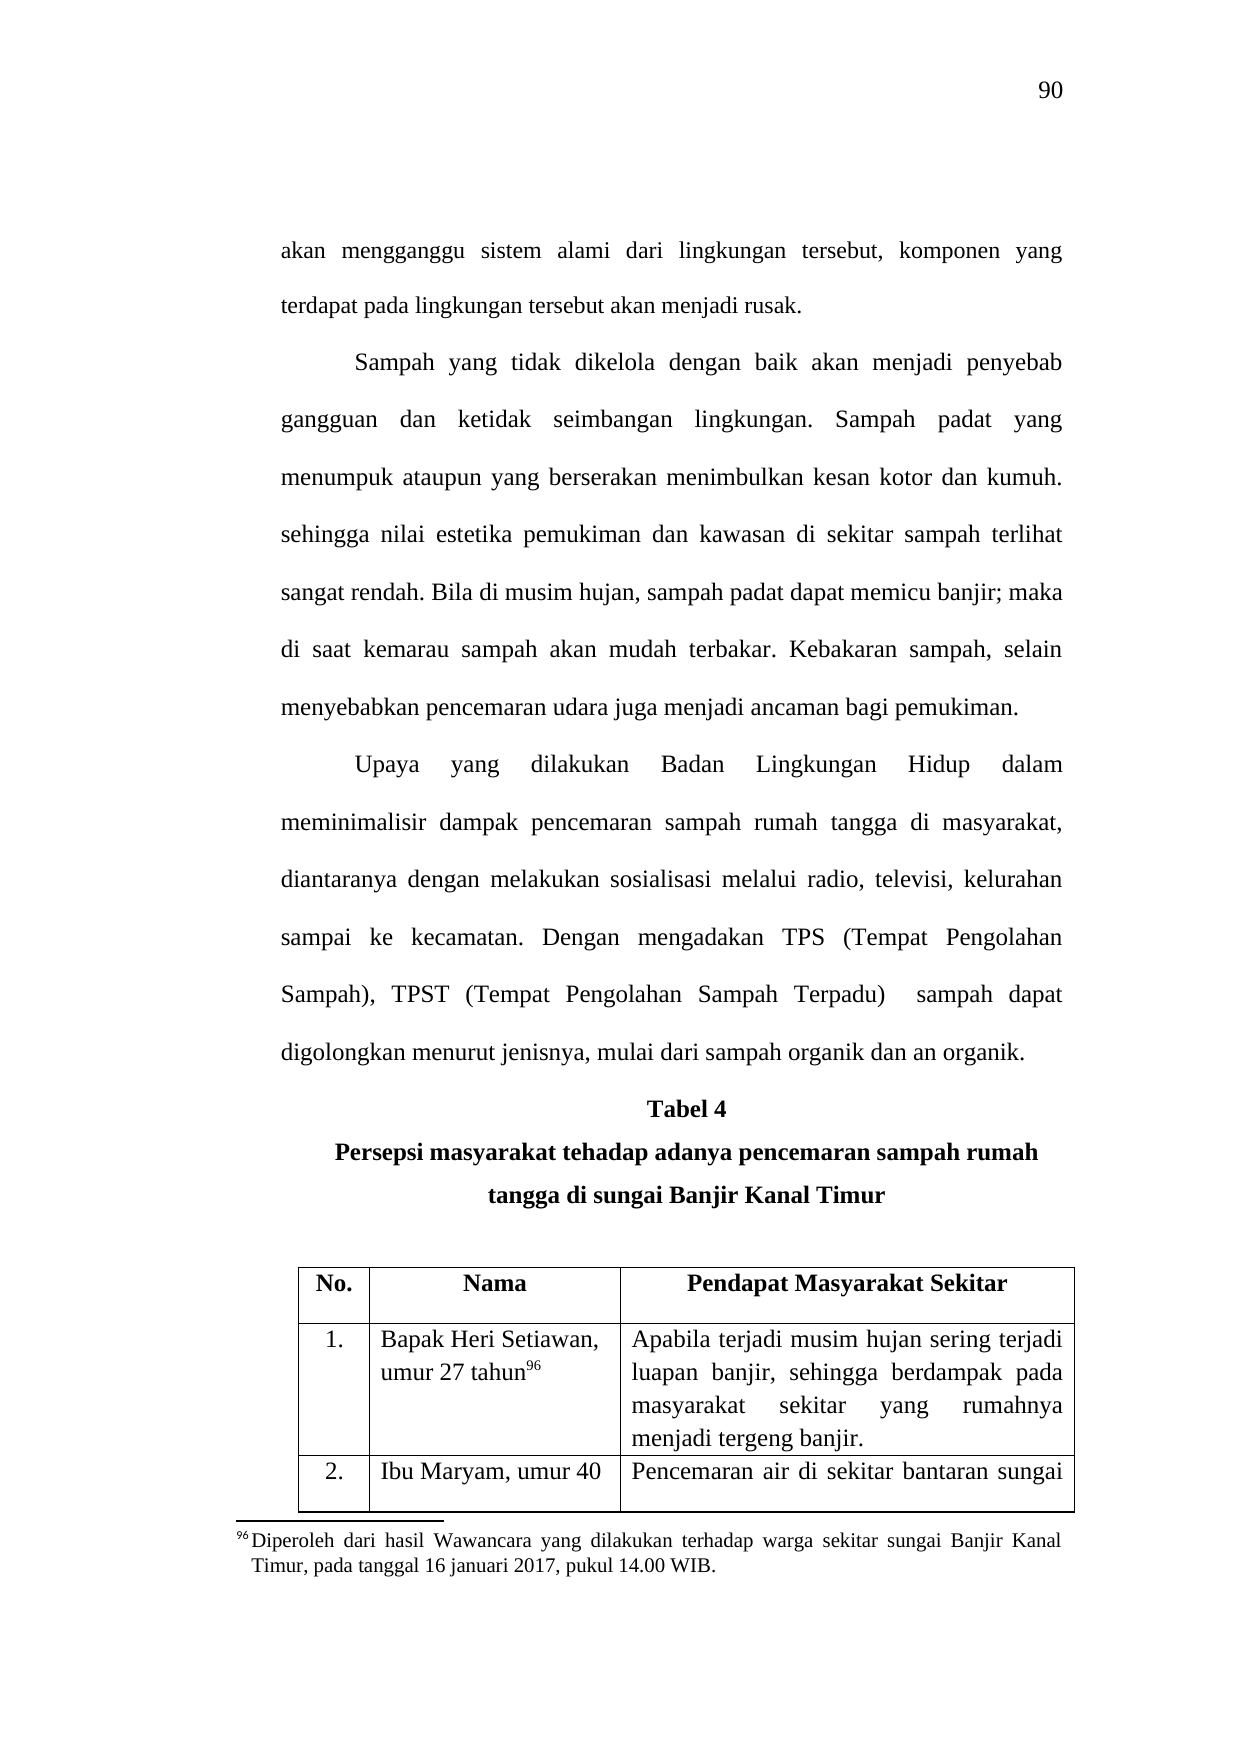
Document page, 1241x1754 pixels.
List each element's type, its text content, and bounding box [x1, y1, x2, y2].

table_cell Apabila terjadi musim hujan sering terjadi luapan banjir, sehingga berdampak pada masyarakat sekitar yang rumahnya menjadi tergeng banjir. [621, 1324, 1074, 1455]
text Sampah yang tidak dikelola dengan baik akan menjadi penyebab gangguan dan ketidak seimbangan lingkungan. Sampah padat yang menumpuk ataupun yang berserakan menimbulkan kesan kotor dan kumuh. sehingga nilai estetika pemukiman dan kawasan di sekitar sampah terlihat sangat rendah. Bila di musim hujan, sampah padat dapat memicu banjir; maka di saat kemarau sampah akan mudah terbakar. Kebakaran sampah, selain menyebabkan pencemaran udara juga menjadi ancaman bagi pemukiman. [281, 347, 1063, 720]
table_cell Bapak Heri Setiawan, umur 27 tahun [370, 1324, 620, 1455]
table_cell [370, 1456, 620, 1511]
table_header Pendapat Masyarakat Sekitar [621, 1268, 1074, 1323]
text Tabel 4 [310, 1094, 1063, 1123]
table_cell 1. [299, 1324, 369, 1455]
table_header Nama [370, 1268, 620, 1323]
table_header No. [299, 1268, 369, 1323]
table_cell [621, 1456, 1074, 1511]
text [281, 236, 1063, 319]
text Persepsi masyarakat tehadap adanya pencemaran sampah rumah tangga di sungai Banjir Kanal Timur [310, 1137, 1063, 1209]
text Upaya yang dilakukan Badan Lingkungan Hidup dalam meminimalisir dampak pencemaran sampah rumah tangga di masyarakat, diantaranya dengan melakukan sosialisasi melalui radio, televisi, kelurahan sampai ke kecamatan. Dengan mengadakan TPS (Tempat Pengolahan Sampah), TPST (Tempat Pengolahan Sampah Terpadu) sampah dapat digolongkan menurut jenisnya, mulai dari sampah organik dan an organik. [281, 749, 1063, 1065]
table_cell 2. [299, 1456, 369, 1511]
